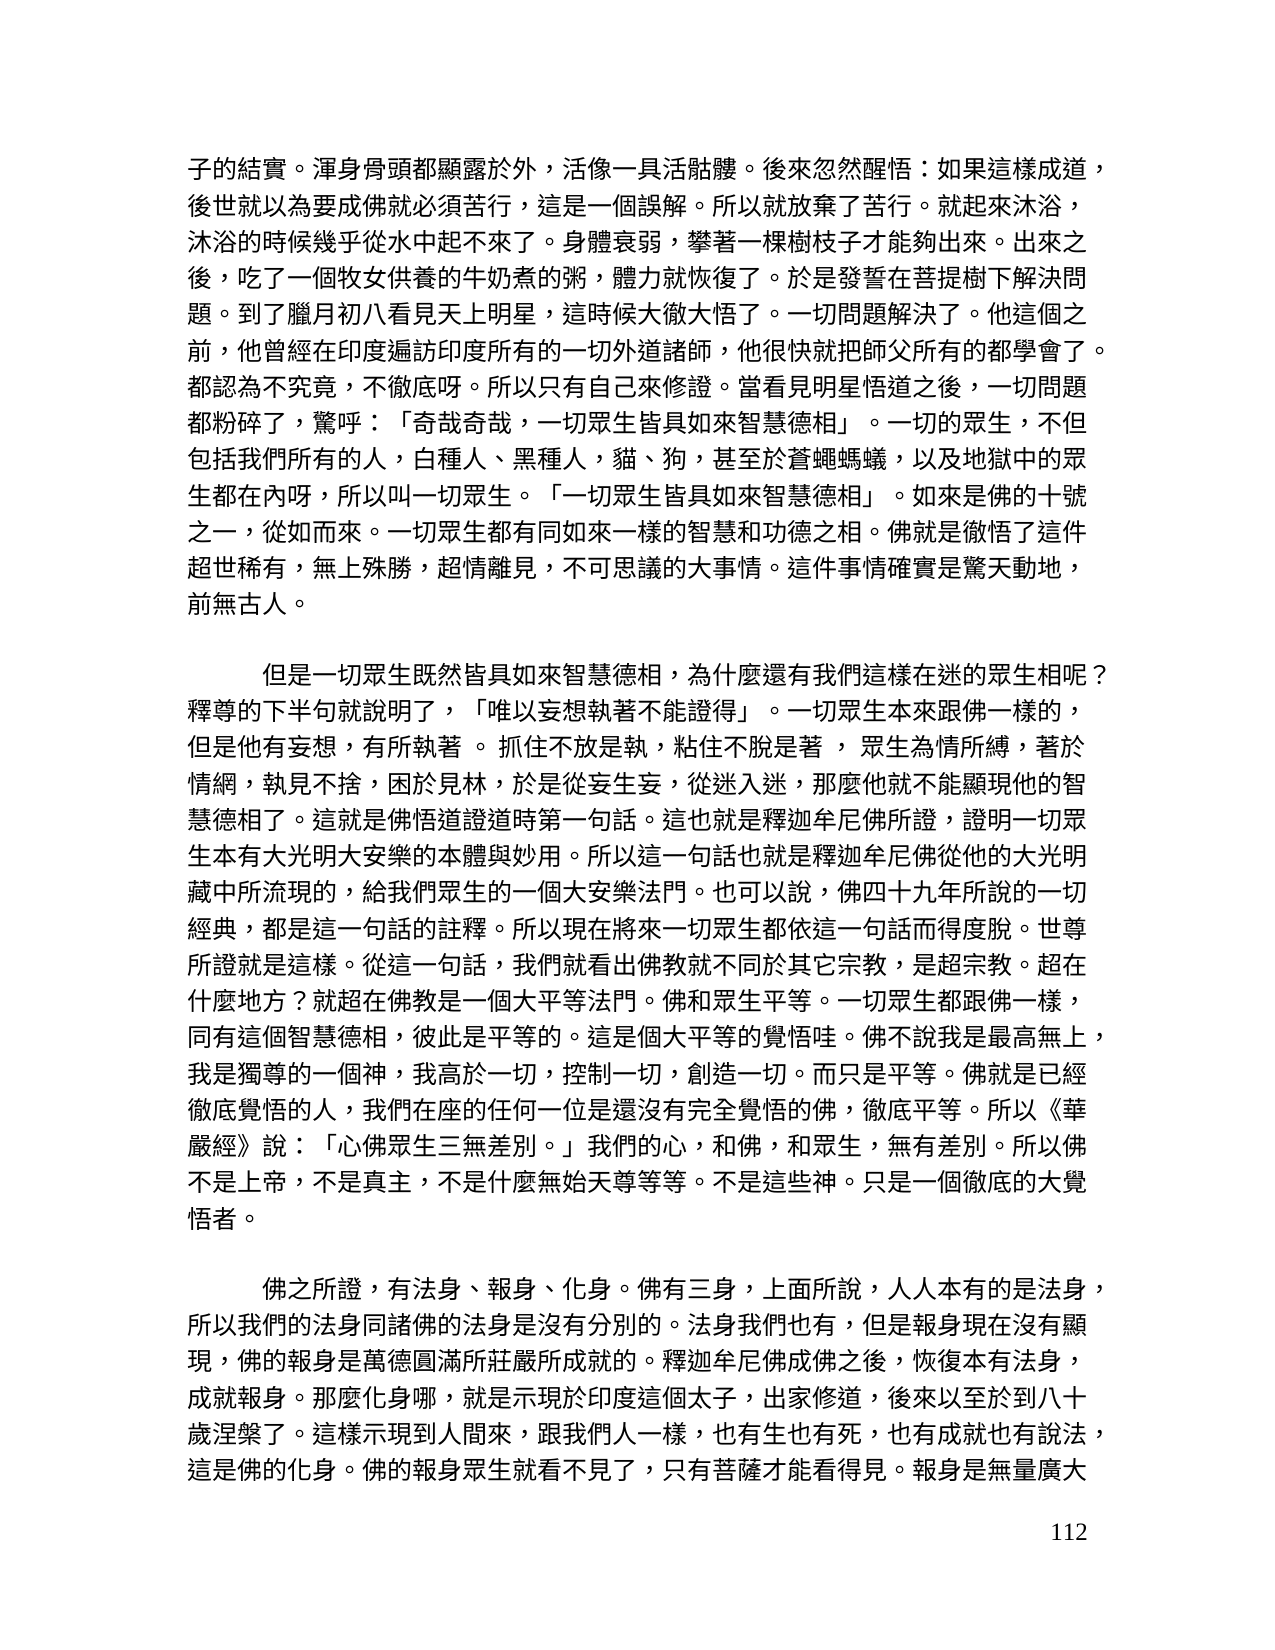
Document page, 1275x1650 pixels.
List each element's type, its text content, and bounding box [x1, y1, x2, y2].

text 但是一切眾生既然皆具如來智慧德相，為什麼還有我們這樣在迷的眾生相呢？釋尊的下半句就說明了，「唯以妄想執著不能證得」。一切眾生本來跟佛一樣的，但是他有妄想，有所執著 。 抓住不放是執，粘住不脫是著 ， 眾生為情所縛，著於情網，執見不捨，困於見林，於是從妄生妄，從迷入迷，那麼他就不能顯現他的智慧德相了。這就是佛悟道證道時第一句話。這也就是釋迦牟尼佛所證，證明一切眾生本有大光明大安樂的本體與妙用。所以這一句話也就是釋迦牟尼佛從他的大光明藏中所流現的，給我們眾生的一個大安樂法門。也可以說，佛四十九年所說的一切經典，都是這一句話的註釋。所以現在將來一切眾生都依這一句話而得度脫。世尊所證就是這樣。從這一句話，我們就看出佛教就不同於其它宗教，是超宗教。超在什麼地方？就超在佛教是一個大平等法門。佛和眾生平等。一切眾生都跟佛一樣，同有這個智慧德相，彼此是平等的。這是個大平等的覺悟哇。佛不說我是最高無上，我是獨尊的一個神，我高於一切，控制一切，創造一切。而只是平等。佛就是已經徹底覺悟的人，我們在座的任何一位是還沒有完全覺悟的佛，徹底平等。所以《華嚴經》說：「心佛眾生三無差別。」我們的心，和佛，和眾生，無有差別。所以佛不是上帝，不是真主，不是什麼無始天尊等等。不是這些神。只是一個徹底的大覺悟者。 [187, 655, 1087, 1235]
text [187, 1269, 1087, 1487]
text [187, 150, 1087, 621]
